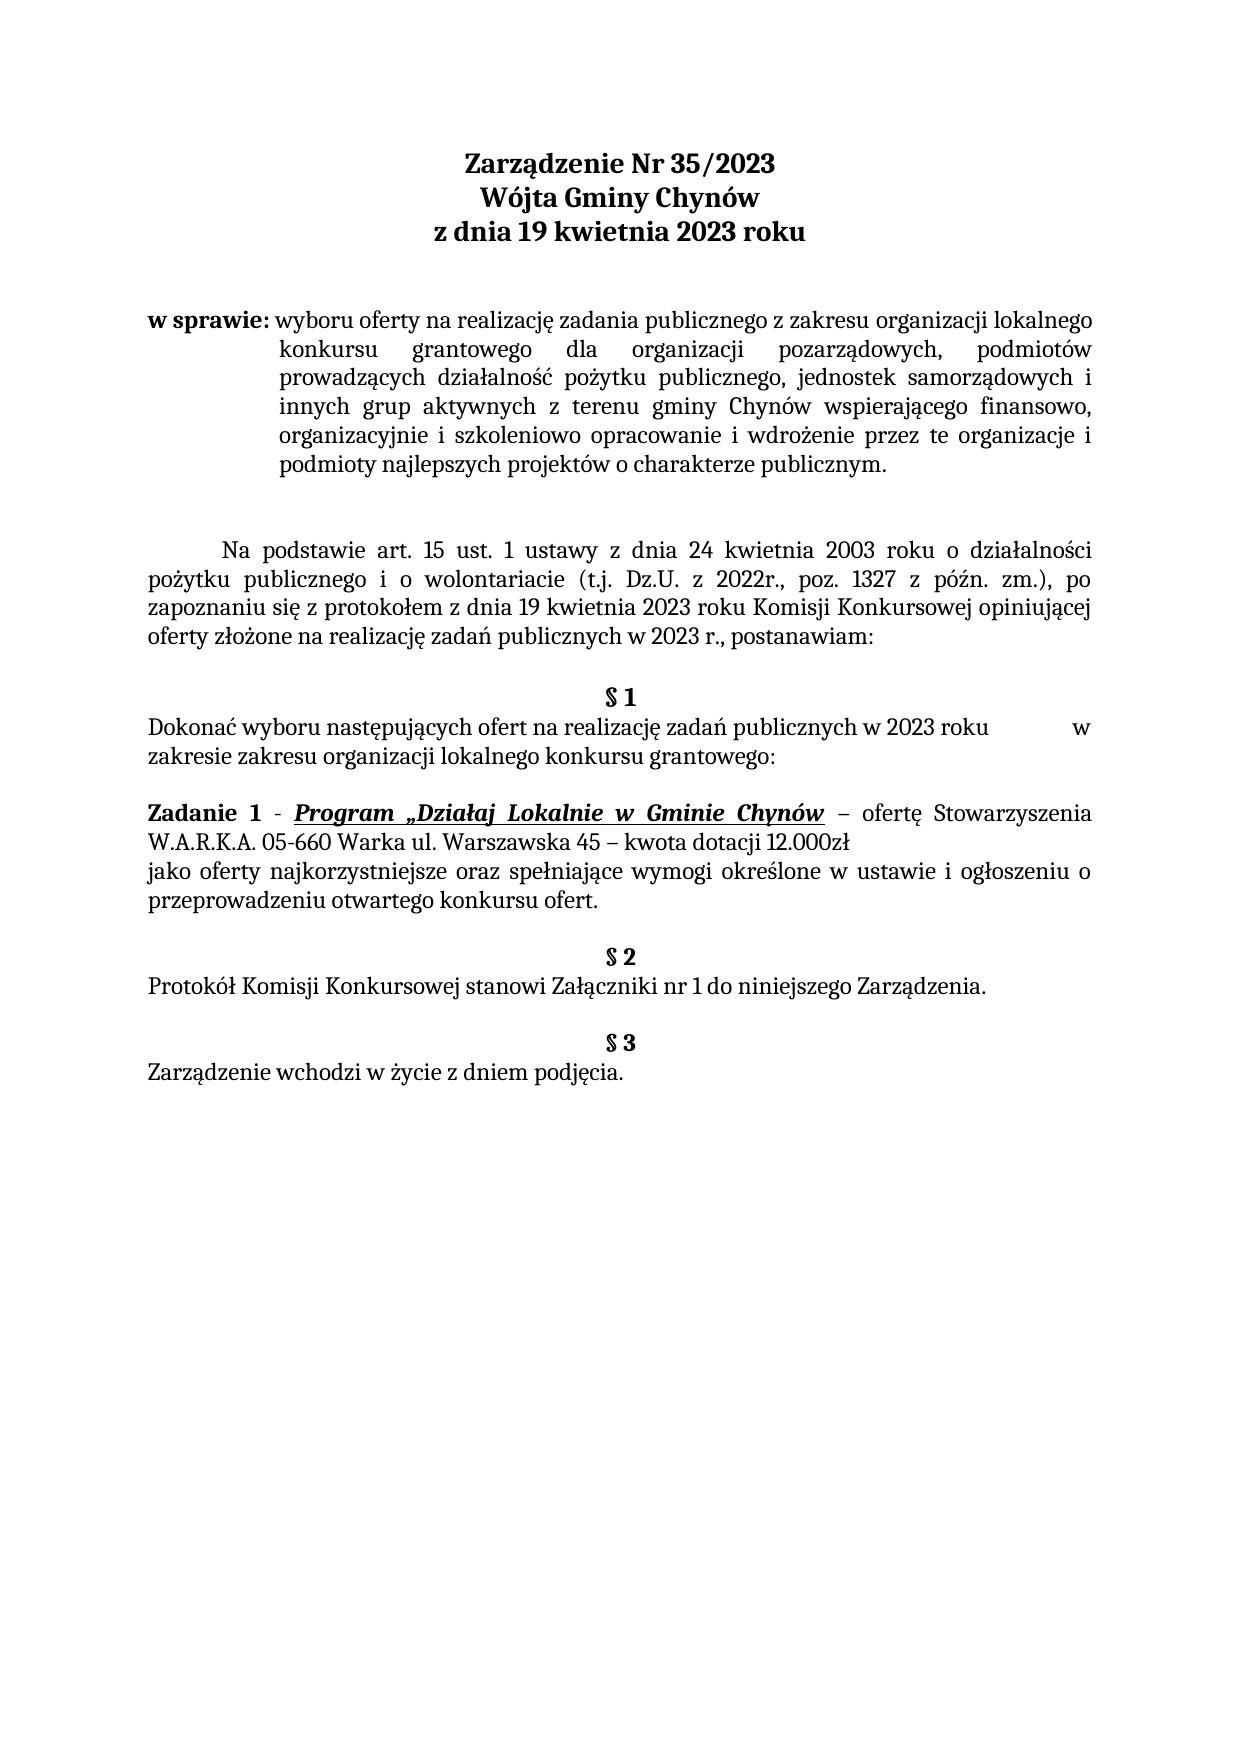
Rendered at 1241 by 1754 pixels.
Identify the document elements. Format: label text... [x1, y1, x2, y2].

text Wójta Gminy Chynów [148, 181, 1093, 215]
text Dokonać wyboru następujących ofert na realizację zadań publicznych w 2023 roku w zakresie zakresu organizacji lokalnego konkursu grantowego: [148, 713, 1093, 771]
text Zadanie 1 - Program „Działaj Lokalnie w Gminie Chynów – ofertę Stowarzyszenia W.A.R.K.A. 05-660 Warka ul. Warszawska 45 – kwota dotacji 12.000zł [148, 799, 1093, 857]
text z dnia 19 kwietnia 2023 roku [148, 215, 1093, 248]
text jako oferty najkorzystniejsze oraz spełniające wymogi określone w ustawie i ogłoszeniu o przeprowadzeniu otwartego konkursu ofert. [148, 857, 1093, 914]
text Protokół Komisji Konkursowej stanowi Załączniki nr 1 do niniejszego Zarządzenia. [148, 972, 1093, 1001]
text Zarządzenie wchodzi w życie z dniem podjęcia. [148, 1058, 1093, 1087]
text Na podstawie art. 15 ust. 1 ustawy z dnia 24 kwietnia 2003 roku o działalności pożytku publicznego i o wolontariacie (t.j. Dz.U. z 2022r., poz. 1327 z późn. zm.), po zapoznaniu się z protokołem z dnia 19 kwietnia 2023 roku Komisji Konkursowej opiniującej oferty złożone na realizację zadań publicznych w 2023 r., postanawiam: [148, 536, 1093, 651]
text w sprawie: wyboru oferty na realizację zadania publicznego z zakresu organizacji lokalnego konkursu grantowego dla organizacji pozarządowych, podmiotów prowadzących działalność pożytku publicznego, jednostek samorządowych i innych grup aktywnych z terenu gminy Chynów wspierającego finansowo, organizacyjnie i szkoleniowo opracowanie i wdrożenie przez te organizacje i podmioty najlepszych projektów o charakterze publicznym. [148, 306, 1093, 478]
text § 1 [148, 682, 1093, 713]
text Zarządzenie Nr 35/2023 [148, 148, 1093, 181]
text § 2 [148, 943, 1093, 972]
text § 3 [148, 1029, 1093, 1058]
